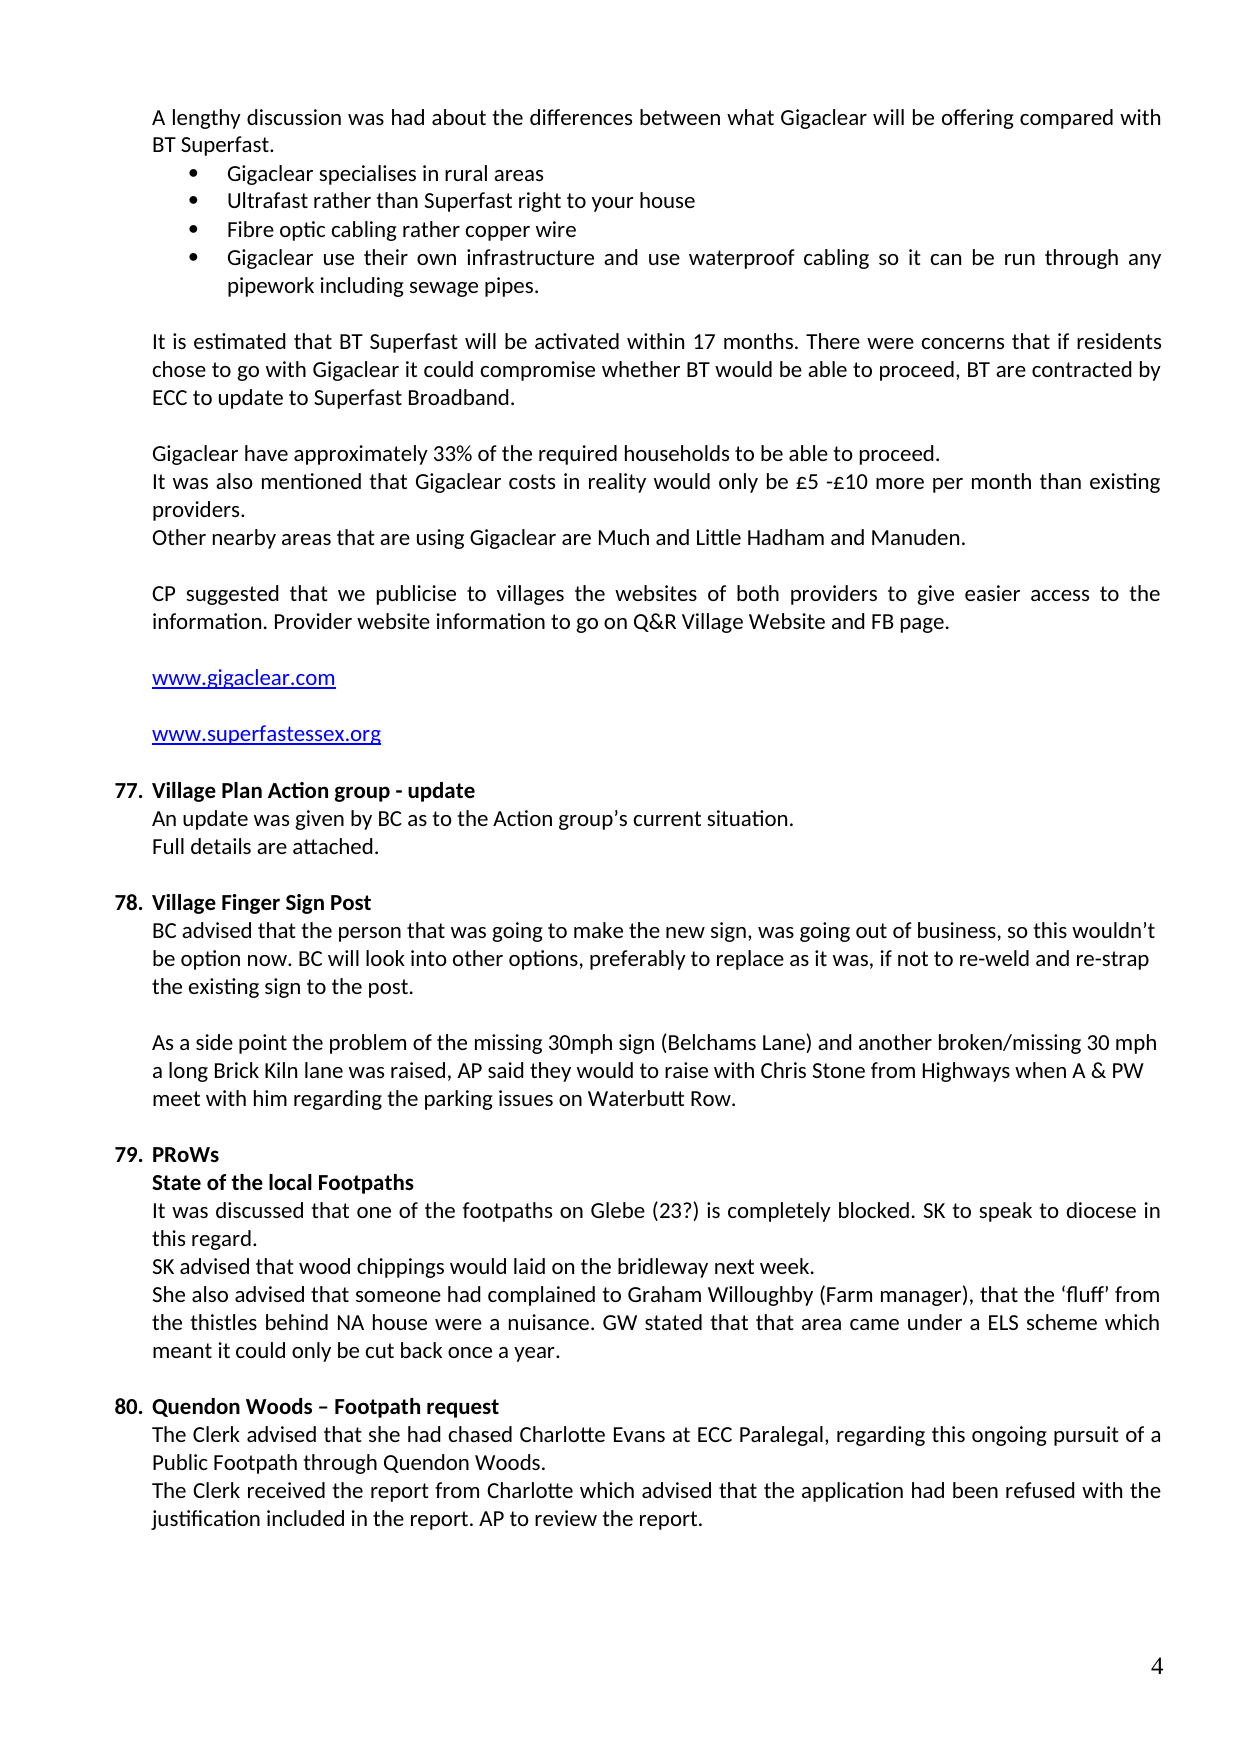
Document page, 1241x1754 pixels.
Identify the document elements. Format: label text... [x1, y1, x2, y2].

text The Clerk received the report from Charlotte which advised that the application had been refused with the justification included in the report. AP to review the report. [152, 1476, 1163, 1532]
list PRoWs [114, 1140, 1163, 1168]
text It is estimated that BT Superfast will be activated within 17 months. There were concerns that if residents chose to go with Gigaclear it could compromise whether BT would be able to proceed, BT are contracted by ECC to update to Superfast Broadband. [152, 327, 1163, 411]
list As a side point the problem of the missing 30mph sign (Belchams Lane) and another broken/missing 30 mph a long Brick Kiln lane was raised, AP said they would to raise with Chris Stone from Highways when A & PW meet with him regarding the parking issues on Waterbutt Row. [152, 1028, 1163, 1112]
text www.superfastessex.org [152, 719, 1163, 747]
text State of the local Footpaths [152, 1168, 1163, 1196]
list Village Plan Action group - update [114, 776, 1163, 804]
text www.gigaclear.com [152, 663, 1163, 691]
text Other nearby areas that are using Gigaclear are Much and Little Hadham and Manuden. [152, 523, 1163, 551]
text SK advised that wood chippings would laid on the bridleway next week. [152, 1252, 1163, 1280]
text An update was given by BC as to the Action group’s current situation. [152, 804, 1163, 832]
text It was also mentioned that Gigaclear costs in reality would only be £5 -£10 more per month than existing providers. [152, 467, 1163, 523]
list Village Finger Sign Post [114, 888, 1163, 916]
text Gigaclear have approximately 33% of the required households to be able to proceed. [152, 439, 1163, 467]
text A lengthy discussion was had about the differences between what Gigaclear will be offering compared with BT Superfast. [152, 103, 1163, 159]
list Gigaclear specialises in rural areas [189, 159, 1163, 187]
list Ultrafast rather than Superfast right to your house [189, 187, 1163, 215]
list Gigaclear use their own infrastructure and use waterproof cabling so it can be run through any pipework including sewage pipes. [189, 243, 1163, 299]
list BC advised that the person that was going to make the new sign, was going out of business, so this wouldn’t be option now. BC will look into other options, preferably to replace as it was, if not to re-weld and re-strap the existing sign to the post. [152, 916, 1163, 1000]
text It was discussed that one of the footpaths on Glebe (23?) is completely blocked. SK to speak to diocese in this regard. [152, 1196, 1163, 1252]
text The Clerk advised that she had chased Charlotte Evans at ECC Paralegal, regarding this ongoing pursuit of a Public Footpath through Quendon Woods. [152, 1420, 1163, 1476]
text CP suggested that we publicise to villages the websites of both providers to give easier access to the information. Provider website information to go on Q&R Village Website and FB page. [152, 579, 1163, 635]
list Fibre optic cabling rather copper wire [189, 215, 1163, 243]
text Full details are attached. [152, 832, 1163, 860]
list Quendon Woods – Footpath request [114, 1392, 1163, 1420]
text She also advised that someone had complained to Graham Willoughby (Farm manager), that the ‘fluff’ from the thistles behind NA house were a nuisance. GW stated that that area came under a ELS scheme which meant it could only be cut back once a year. [152, 1280, 1163, 1364]
